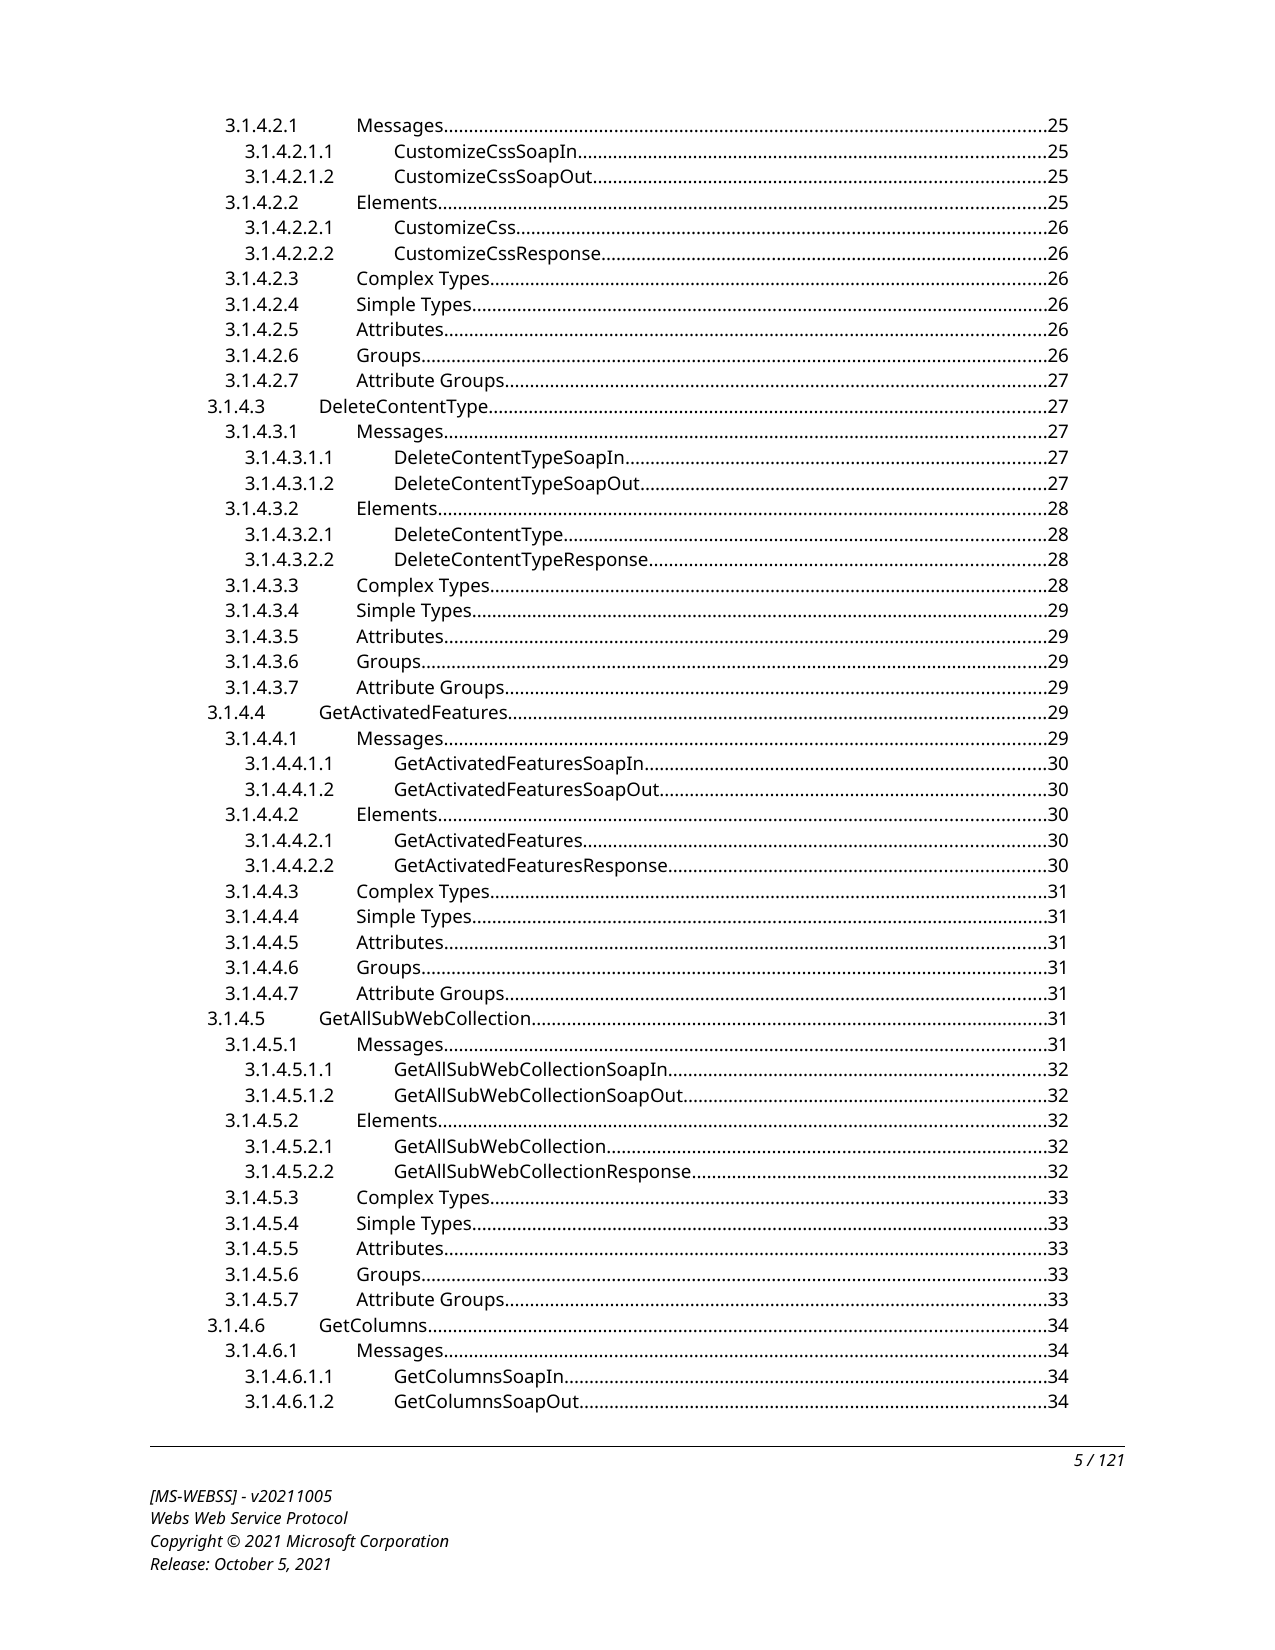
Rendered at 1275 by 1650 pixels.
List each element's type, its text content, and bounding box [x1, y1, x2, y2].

text 3.1.4.6.1.2 GetColumnsSoapOut 34 [244, 1388, 1078, 1414]
text 3.1.4.3.1 Messages 27 [225, 419, 1078, 444]
text 3.1.4.5.4 Simple Types 33 [225, 1210, 1078, 1235]
text 3.1.4.3.7 Attribute Groups 29 [225, 674, 1078, 699]
text 3.1.4.2.7 Attribute Groups 27 [225, 368, 1078, 393]
text 3.1.4.4.4 Simple Types 31 [225, 904, 1078, 929]
text 3.1.4.4.7 Attribute Groups 31 [225, 980, 1078, 1006]
text 3.1.4.2.1.1 CustomizeCssSoapIn 25 [244, 138, 1078, 163]
text 3.1.4.5.5 Attributes 33 [225, 1235, 1078, 1261]
text 3.1.4.3.1.2 DeleteContentTypeSoapOut 27 [244, 470, 1078, 495]
text 3.1.4.6.1.1 GetColumnsSoapIn 34 [244, 1363, 1078, 1388]
text 3.1.4.4.1.2 GetActivatedFeaturesSoapOut 30 [244, 776, 1078, 802]
text 3.1.4.5.2 Elements 32 [225, 1108, 1078, 1133]
text 3.1.4.3.2.1 DeleteContentType 28 [244, 521, 1078, 546]
text 3.1.4.4.2.1 GetActivatedFeatures 30 [244, 827, 1078, 853]
text 3.1.4.5.1.2 GetAllSubWebCollectionSoapOut 32 [244, 1082, 1078, 1108]
text 3.1.4.3.2.2 DeleteContentTypeResponse 28 [244, 546, 1078, 572]
text 3.1.4.2.1.2 CustomizeCssSoapOut 25 [244, 163, 1078, 189]
text 3.1.4.4 GetActivatedFeatures 29 [207, 699, 1078, 725]
text 3.1.4.5.1.1 GetAllSubWebCollectionSoapIn 32 [244, 1057, 1078, 1082]
text 3.1.4.3.2 Elements 28 [225, 495, 1078, 521]
text 3.1.4.4.2 Elements 30 [225, 802, 1078, 827]
text 3.1.4.4.1 Messages 29 [225, 725, 1078, 751]
text 3.1.4.2.5 Attributes 26 [225, 317, 1078, 342]
text 3.1.4.4.3 Complex Types 31 [225, 878, 1078, 904]
text 3.1.4.5.1 Messages 31 [225, 1031, 1078, 1057]
text 3.1.4.2.1 Messages 25 [225, 112, 1078, 138]
text 3.1.4.3.3 Complex Types 28 [225, 572, 1078, 597]
text 3.1.4.4.2.2 GetActivatedFeaturesResponse 30 [244, 853, 1078, 878]
text 3.1.4.5.2.1 GetAllSubWebCollection 32 [244, 1133, 1078, 1159]
text 3.1.4.2.2.2 CustomizeCssResponse 26 [244, 240, 1078, 266]
text 3.1.4.2.4 Simple Types 26 [225, 291, 1078, 317]
text 3.1.4.4.5 Attributes 31 [225, 929, 1078, 955]
text 3.1.4.5.7 Attribute Groups 33 [225, 1286, 1078, 1312]
text 3.1.4.2.2 Elements 25 [225, 189, 1078, 214]
text 3.1.4.3.5 Attributes 29 [225, 623, 1078, 648]
text 3.1.4.2.6 Groups 26 [225, 342, 1078, 368]
text 3.1.4.4.6 Groups 31 [225, 955, 1078, 980]
text 3.1.4.3.6 Groups 29 [225, 648, 1078, 674]
text 3.1.4.2.3 Complex Types 26 [225, 266, 1078, 291]
text 3.1.4.5.3 Complex Types 33 [225, 1184, 1078, 1210]
text 3.1.4.2.2.1 CustomizeCss 26 [244, 214, 1078, 240]
text 3.1.4.5 GetAllSubWebCollection 31 [207, 1006, 1078, 1031]
text 3.1.4.6 GetColumns 34 [207, 1312, 1078, 1337]
text 3.1.4.4.1.1 GetActivatedFeaturesSoapIn 30 [244, 751, 1078, 776]
text 3.1.4.3.4 Simple Types 29 [225, 597, 1078, 623]
text 3.1.4.6.1 Messages 34 [225, 1337, 1078, 1363]
text 3.1.4.3 DeleteContentType 27 [207, 393, 1078, 419]
text 3.1.4.5.6 Groups 33 [225, 1261, 1078, 1286]
text 3.1.4.5.2.2 GetAllSubWebCollectionResponse 32 [244, 1159, 1078, 1184]
text 3.1.4.3.1.1 DeleteContentTypeSoapIn 27 [244, 444, 1078, 470]
